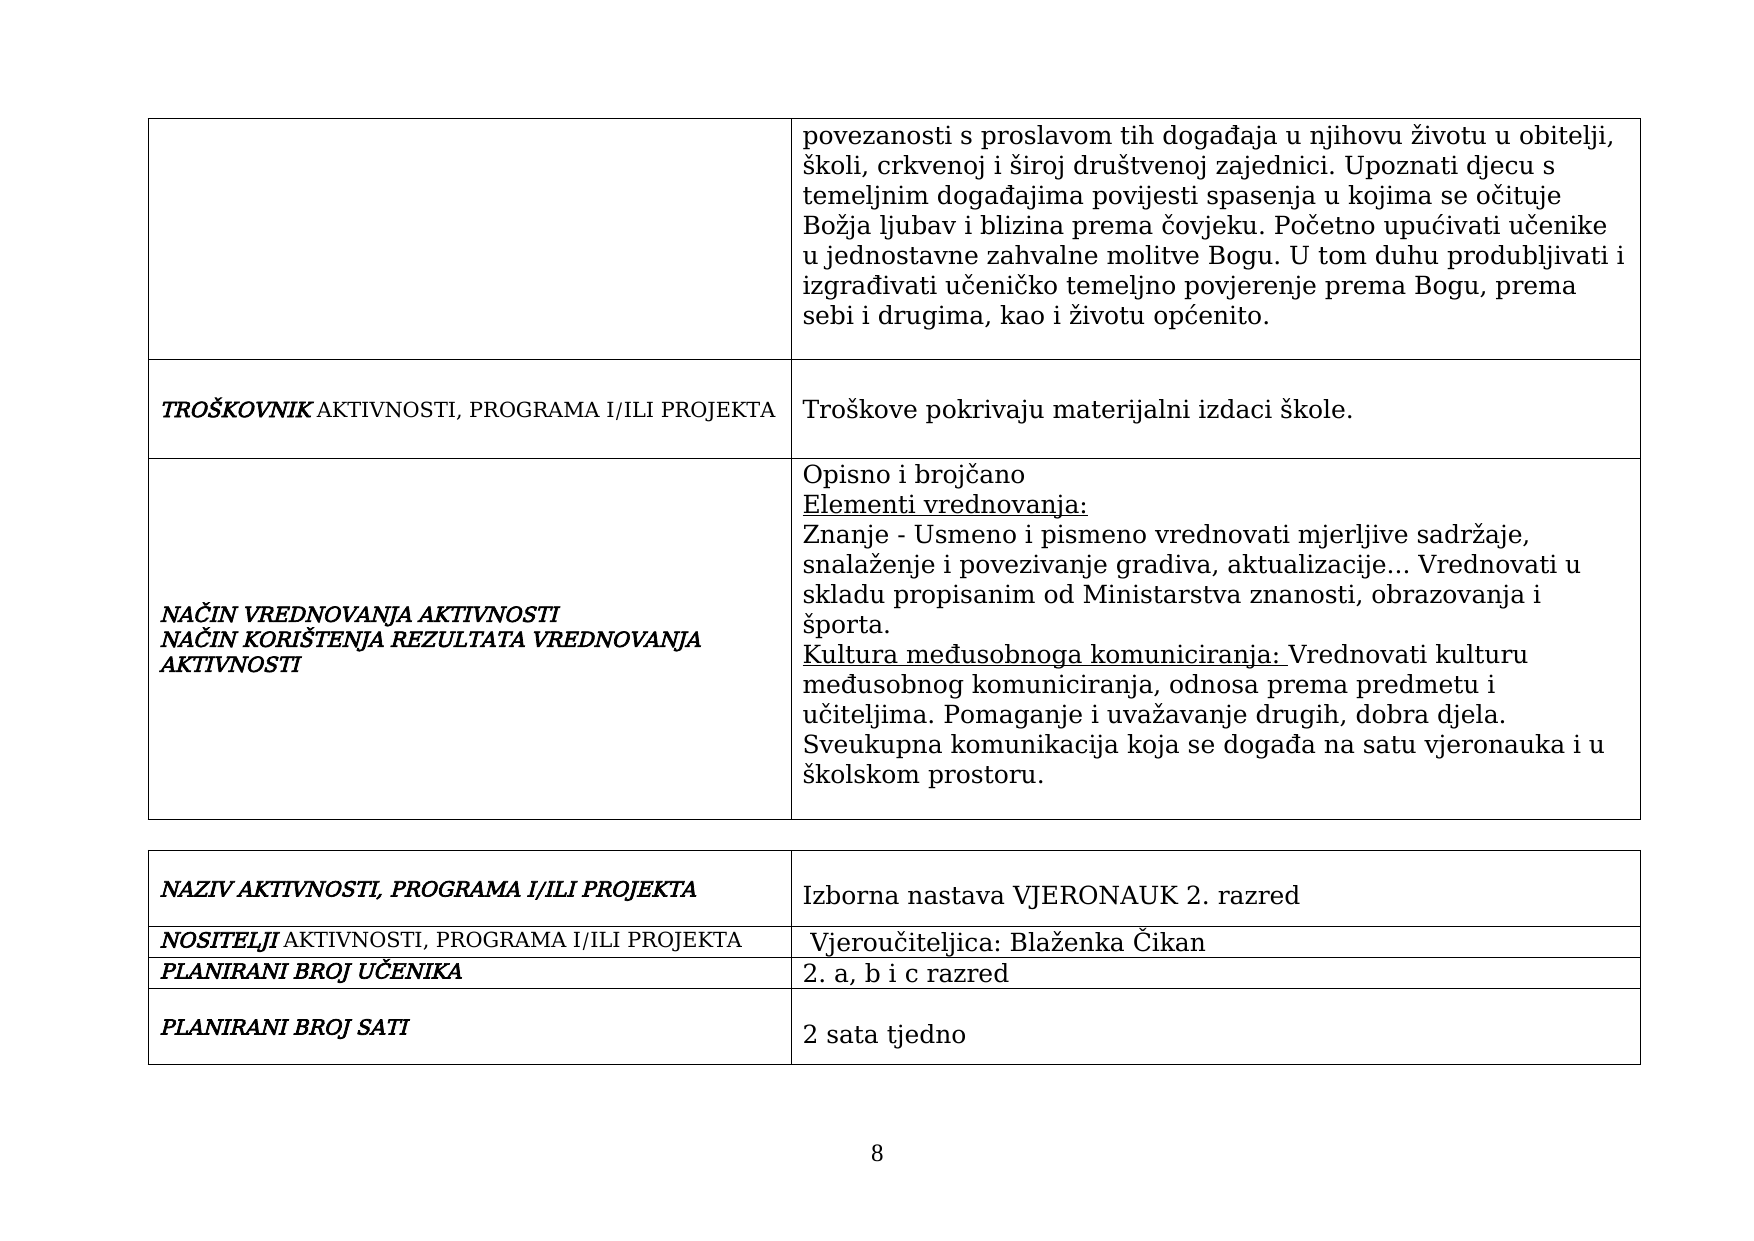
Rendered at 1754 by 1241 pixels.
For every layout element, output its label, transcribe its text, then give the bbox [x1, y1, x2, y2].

table_cell 2. a, b i c razred [792, 958, 1640, 988]
table_header Izborna nastava VJERONAUK 2. razred [792, 851, 1640, 926]
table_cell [149, 119, 791, 359]
table_cell Opisno i brojčano Elementi vrednovanja: Znanje - Usmeno i pismeno vrednovati mjerljive sadržaje, snalaženje i povezivanje gradiva, aktualizacije... Vrednovati u skladu propisanim od Ministarstva znanosti, obrazovanja i športa. Kultura međusobnoga komuniciranja: Vrednovati kulturu međusobnog komuniciranja, odnosa prema predmetu i učiteljima. Pomaganje i uvažavanje drugih, dobra djela. Sveukupna komunikacija koja se događa na satu vjeronauka i u školskom prostoru. [792, 459, 1640, 819]
table_cell 2 sata tjedno [792, 989, 1640, 1064]
table_cell Troškove pokrivaju materijalni izdaci škole. [792, 360, 1640, 458]
table_cell NOSITELJI AKTIVNOSTI, PROGRAMA I/ILI PROJEKTA [149, 927, 791, 957]
table_cell NAČIN VREDNOVANJA AKTIVNOSTI NAČIN KORIŠTENJA REZULTATA VREDNOVANJA AKTIVNOSTI [149, 459, 791, 819]
table_cell PLANIRANI BROJ SATI [149, 989, 791, 1064]
table_header NAZIV AKTIVNOSTI, PROGRAMA I/ILI PROJEKTA [149, 851, 791, 926]
table_cell Vjeroučiteljica: Blaženka Čikan [792, 927, 1640, 957]
table_cell TROŠKOVNIK AKTIVNOSTI, PROGRAMA I/ILI PROJEKTA [149, 360, 791, 458]
table_cell PLANIRANI BROJ UČENIKA [149, 958, 791, 988]
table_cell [792, 119, 1640, 359]
